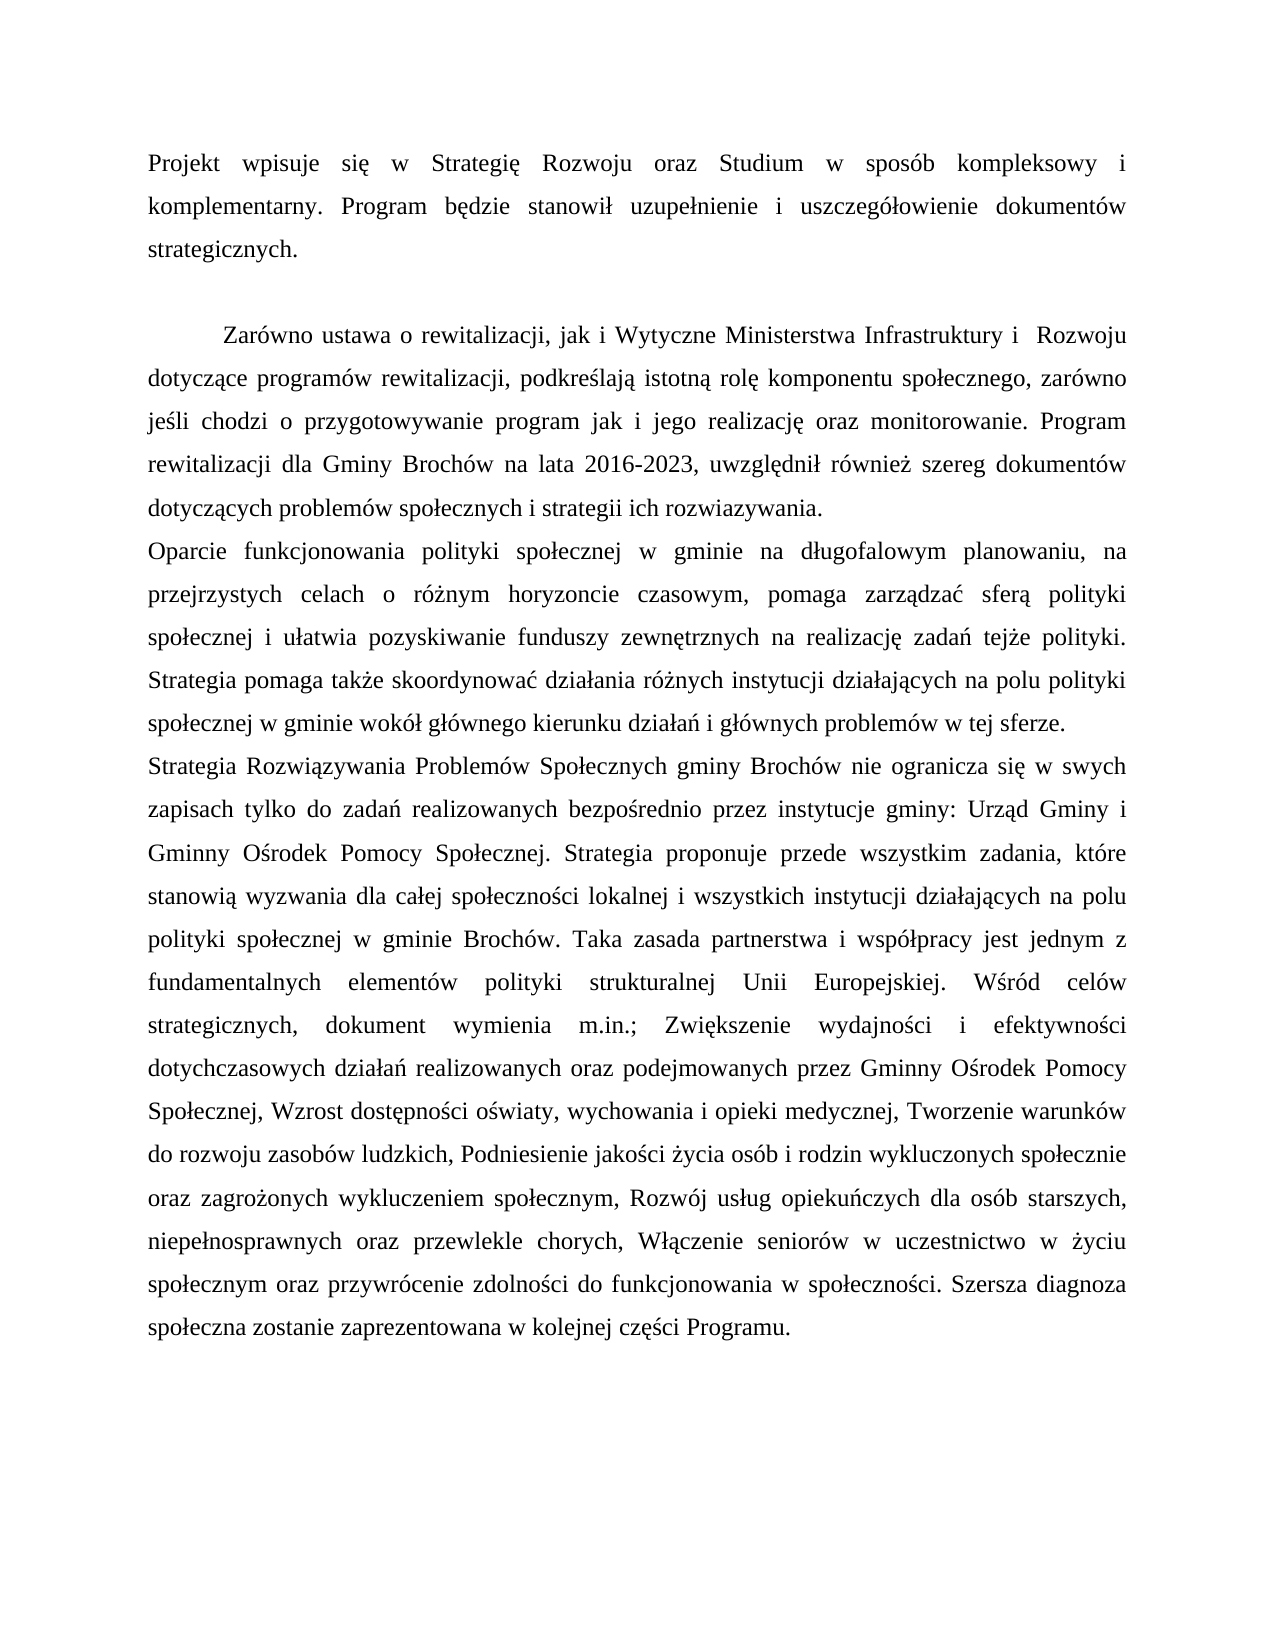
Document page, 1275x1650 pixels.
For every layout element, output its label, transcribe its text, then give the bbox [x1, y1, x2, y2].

text Projekt wpisuje się w Strategię Rozwoju oraz Studium w sposób kompleksowy i komplementarny. Program będzie stanowił uzupełnienie i uszczegółowienie dokumentów strategicznych. [148, 148, 1127, 263]
text Oparcie funkcjonowania polityki społecznej w gminie na długofalowym planowaniu, na przejrzystych celach o różnym horyzoncie czasowym, pomaga zarządzać sferą polityki społecznej i ułatwia pozyskiwanie funduszy zewnętrznych na realizację zadań tejże polityki. Strategia pomaga także skoordynować działania różnych instytucji działających na polu polityki społecznej w gminie wokół głównego kierunku działań i głównych problemów w tej sferze. [148, 536, 1127, 737]
text Strategia Rozwiązywania Problemów Społecznych gminy Brochów nie ogranicza się w swych zapisach tylko do zadań realizowanych bezpośrednio przez instytucje gminy: Urząd Gminy i Gminny Ośrodek Pomocy Społecznej. Strategia proponuje przede wszystkim zadania, które stanowią wyzwania dla całej społeczności lokalnej i wszystkich instytucji działających na polu polityki społecznej w gminie Brochów. Taka zasada partnerstwa i współpracy jest jednym z fundamentalnych elementów polityki strukturalnej Unii Europejskiej. Wśród celów strategicznych, dokument wymienia m.in.; Zwiększenie wydajności i efektywności dotychczasowych działań realizowanych oraz podejmowanych przez Gminny Ośrodek Pomocy Społecznej, Wzrost dostępności oświaty, wychowania i opieki medycznej, Tworzenie warunków do rozwoju zasobów ludzkich, Podniesienie jakości życia osób i rodzin wykluczonych społecznie oraz zagrożonych wykluczeniem społecznym, Rozwój usług opiekuńczych dla osób starszych, niepełnosprawnych oraz przewlekle chorych, Włączenie seniorów w uczestnictwo w życiu społecznym oraz przywrócenie zdolności do funkcjonowania w społeczności. Szersza diagnoza społeczna zostanie zaprezentowana w kolejnej części Programu. [148, 751, 1127, 1341]
text Zarówno ustawa o rewitalizacji, jak i Wytyczne Ministerstwa Infrastruktury i Rozwoju dotyczące programów rewitalizacji, podkreślają istotną rolę komponentu społecznego, zarówno jeśli chodzi o przygotowywanie program jak i jego realizację oraz monitorowanie. Program rewitalizacji dla Gminy Brochów na lata 2016-2023, uwzględnił również szereg dokumentów dotyczących problemów społecznych i strategii ich rozwiazywania. [148, 320, 1127, 521]
